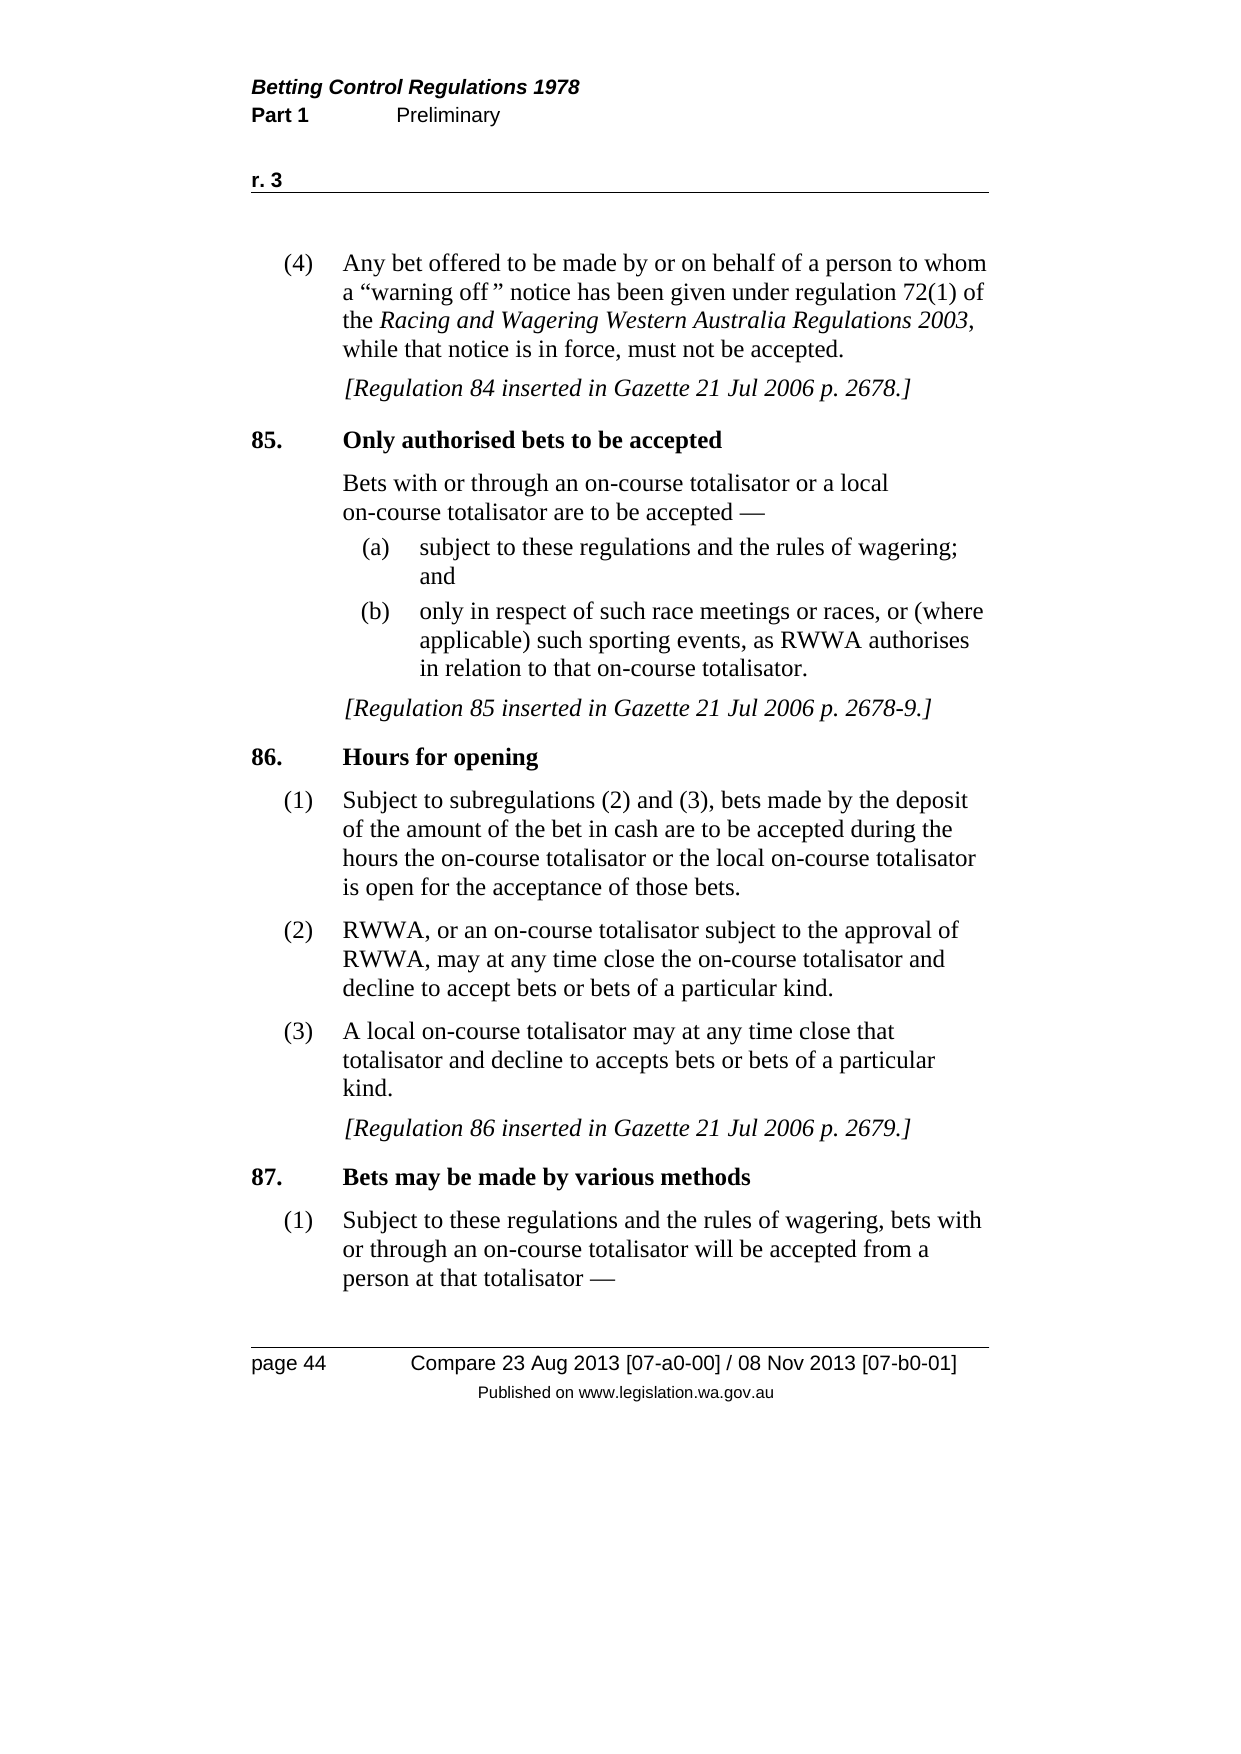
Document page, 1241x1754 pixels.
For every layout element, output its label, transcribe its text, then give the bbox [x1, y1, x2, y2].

text (a) subject to these regulations and the rules of wagering; and [251, 532, 989, 590]
subtitle 85. Only authorised bets to be accepted [251, 425, 989, 454]
text [Regulation 85 inserted in Gazette 21 Jul 2006 p. 2678-9.] [251, 693, 989, 721]
text (1) Subject to subregulations (2) and (3), bets made by the deposit of the amount of the bet in cash are to be accepted during the hours the on-course totalisator or the local on-course totalisator is open for the acceptance of those bets. [251, 786, 989, 901]
subtitle 87. Bets may be made by various methods [251, 1162, 989, 1191]
text (b) only in respect of such race meetings or races, or (where applicable) such sporting events, as RWWA authorises in relation to that on-course totalisator. [251, 596, 989, 682]
text (2) RWWA, or an on-course totalisator subject to the approval of RWWA, may at any time close the on-course totalisator and decline to accept bets or bets of a particular kind. [251, 915, 989, 1001]
text (3) A local on-course totalisator may at any time close that totalisator and decline to accepts bets or bets of a particular kind. [251, 1016, 989, 1102]
text Bets with or through an on-course totalisator or a local on-course totalisator are to be accepted — [251, 468, 989, 526]
text [Regulation 86 inserted in Gazette 21 Jul 2006 p. 2679.] [251, 1113, 989, 1141]
subtitle 86. Hours for opening [251, 742, 989, 771]
text (4) Any bet offered to be made by or on behalf of a person to whom a “warning off” notice has been given under regulation 72(1) of the Racing and Wagering Regulations 2003, while that notice is in force, must not be accepted. [251, 248, 989, 363]
text (1) Subject to these regulations and the rules of wagering, bets with or through an on-course totalisator will be accepted from a person at that totalisator — [251, 1206, 989, 1292]
text [Regulation 84 inserted in Gazette 21 Jul 2006 p. 2678.] [251, 373, 989, 402]
